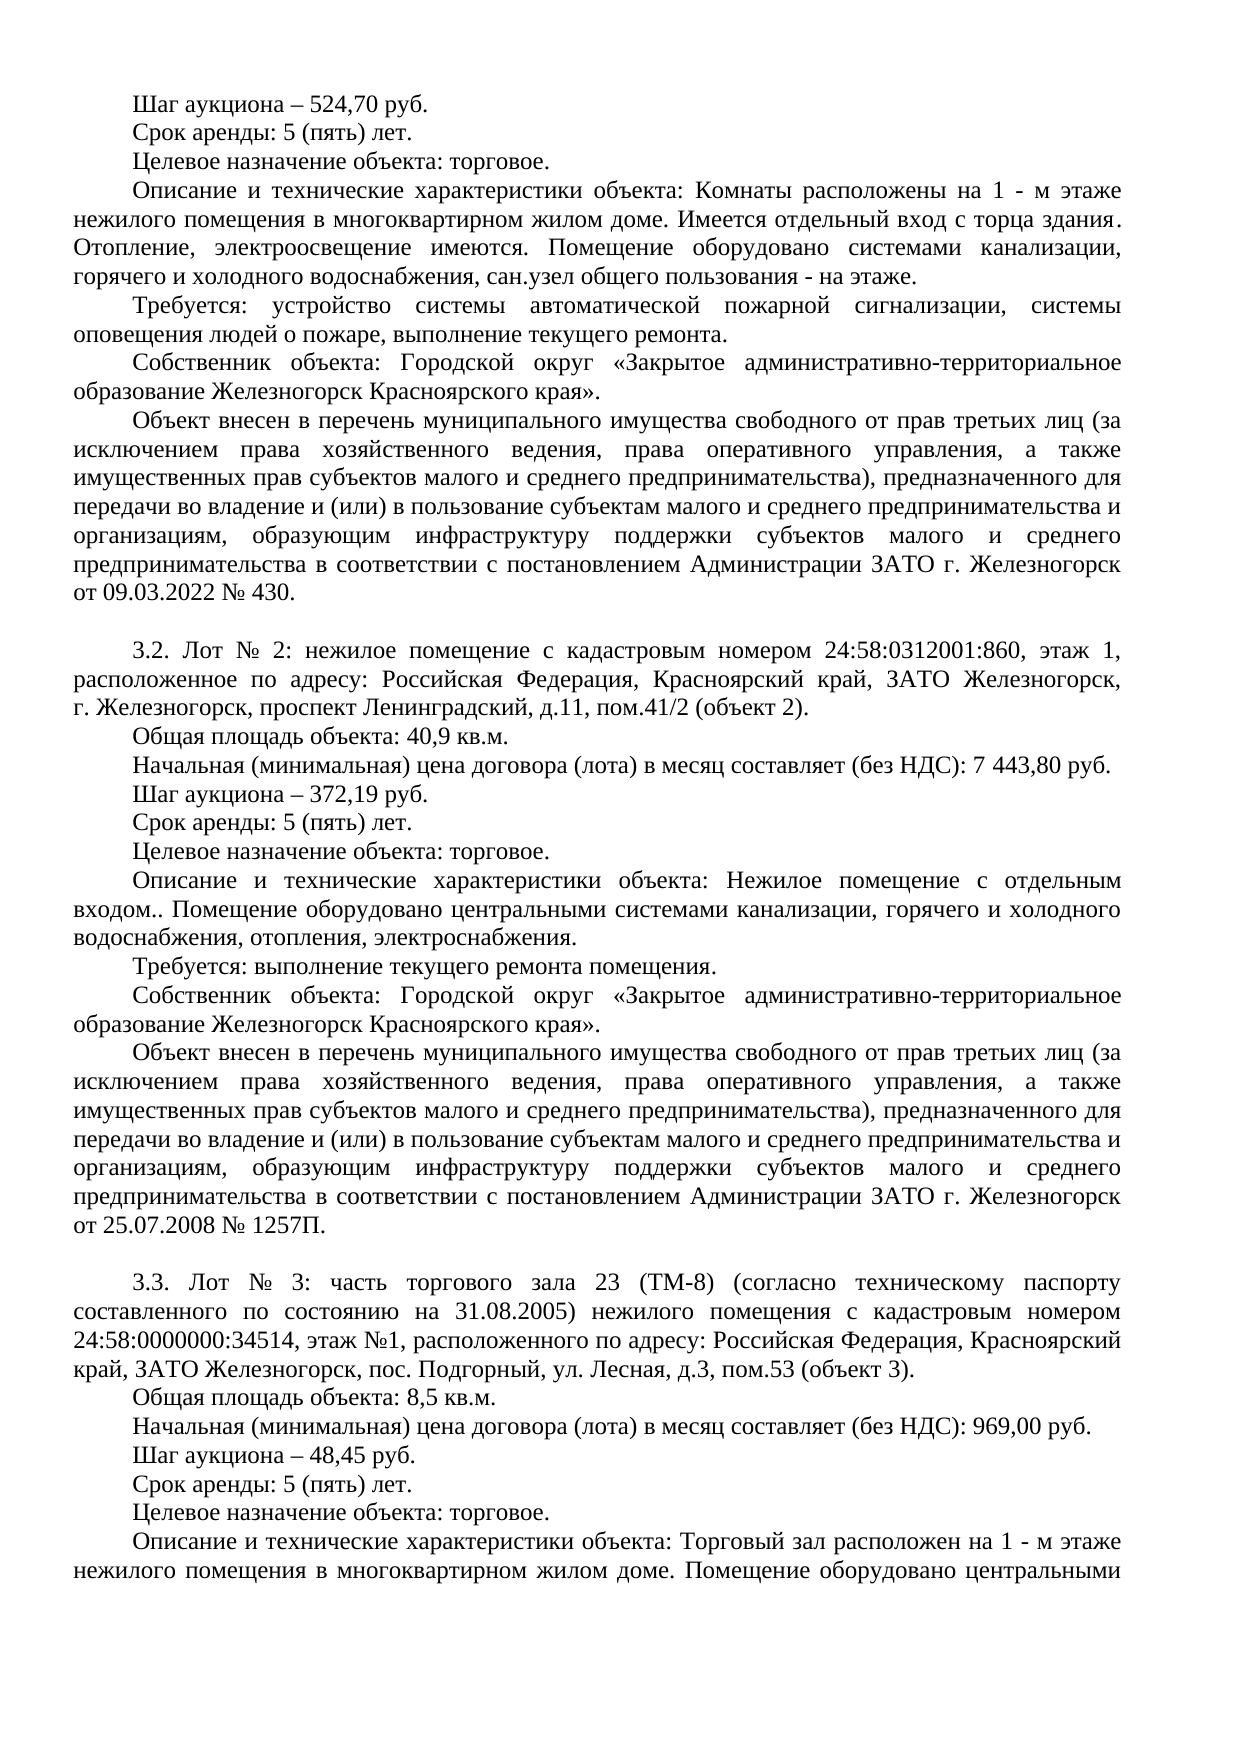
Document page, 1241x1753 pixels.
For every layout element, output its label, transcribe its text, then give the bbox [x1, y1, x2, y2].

text Начальная (минимальная) цена договора (лота) в месяц составляет (без НДС): 969,00 руб. [73, 1411, 1122, 1440]
text Шаг аукциона – 372,19 руб. [73, 779, 1122, 807]
text Требуется: выполнение текущего ремонта помещения. [73, 951, 1122, 980]
text Собственник объекта: Городской округ «Закрытое административно-территориальное образование Железногорск Красноярского края». [73, 980, 1122, 1037]
text Описание и технические характеристики объекта: Нежилое помещение с отдельным входом.. Помещение оборудовано центральными системами канализации, горячего и холодного водоснабжения, отопления, электроснабжения. [73, 865, 1122, 951]
text Собственник объекта: Городской округ «Закрытое административно-территориальное образование Железногорск Красноярского края». [73, 347, 1122, 405]
text Общая площадь объекта: 40,9 кв.м. [73, 721, 1122, 750]
text Срок аренды: 5 (пять) лет. [73, 117, 1122, 146]
text 3.3. Лот № 3: часть торгового зала 23 (ТМ-8) (согласно техническому паспорту составленного по состоянию на 31.08.2005) нежилого помещения с кадастровым номером 24:58:0000000:34514, этаж №1, расположенного по адресу: Российская Федерация, Красноярский край, ЗАТО Железногорск, пос. Подгорный, ул. Лесная, д.3, пом.53 (объект 3). [73, 1267, 1122, 1382]
text Срок аренды: 5 (пять) лет. [73, 1469, 1122, 1497]
text Целевое назначение объекта: торговое. [73, 1497, 1122, 1526]
text Общая площадь объекта: 8,5 кв.м. [73, 1382, 1122, 1411]
text Описание и технические характеристики объекта: Комнаты расположены на 1 - м этаже нежилого помещения в многоквартирном жилом доме. Имеется отдельный вход с торца здания. Отопление, электроосвещение имеются. Помещение оборудовано системами канализации, горячего и холодного водоснабжения, сан.узел общего пользования - на этаже. [73, 175, 1122, 290]
text Требуется: устройство системы автоматической пожарной сигнализации, системы оповещения людей о пожаре, выполнение текущего ремонта. [73, 290, 1122, 347]
text Целевое назначение объекта: торговое. [73, 836, 1122, 865]
text Шаг аукциона – 524,70 руб. [73, 89, 1122, 117]
text 3.2. Лот № 2: нежилое помещение с кадастровым номером 24:58:0312001:860, этаж 1, расположенное по адресу: Российская Федерация, Красноярский край, ЗАТО Железногорск, г. Железногорск, проспект Ленинградский, д.11, пом.41/2 (объект 2). [73, 635, 1122, 721]
text Срок аренды: 5 (пять) лет. [73, 807, 1122, 836]
text Целевое назначение объекта: торговое. [73, 146, 1122, 175]
text Шаг аукциона – 48,45 руб. [73, 1440, 1122, 1469]
text Объект внесен в перечень муниципального имущества свободного от прав третьих лиц (за исключением права хозяйственного ведения, права оперативного управления, а также имущественных прав субъектов малого и среднего предпринимательства), предназначенного для передачи во владение и (или) в пользование субъектам малого и среднего предпринимательства и организациям, образующим инфраструктуру поддержки субъектов малого и среднего предпринимательства в соответствии с постановлением Администрации ЗАТО г. Железногорск от 09.03.2022 № 430. [73, 405, 1122, 606]
text Начальная (минимальная) цена договора (лота) в месяц составляет (без НДС): 7 443,80 руб. [73, 750, 1122, 779]
